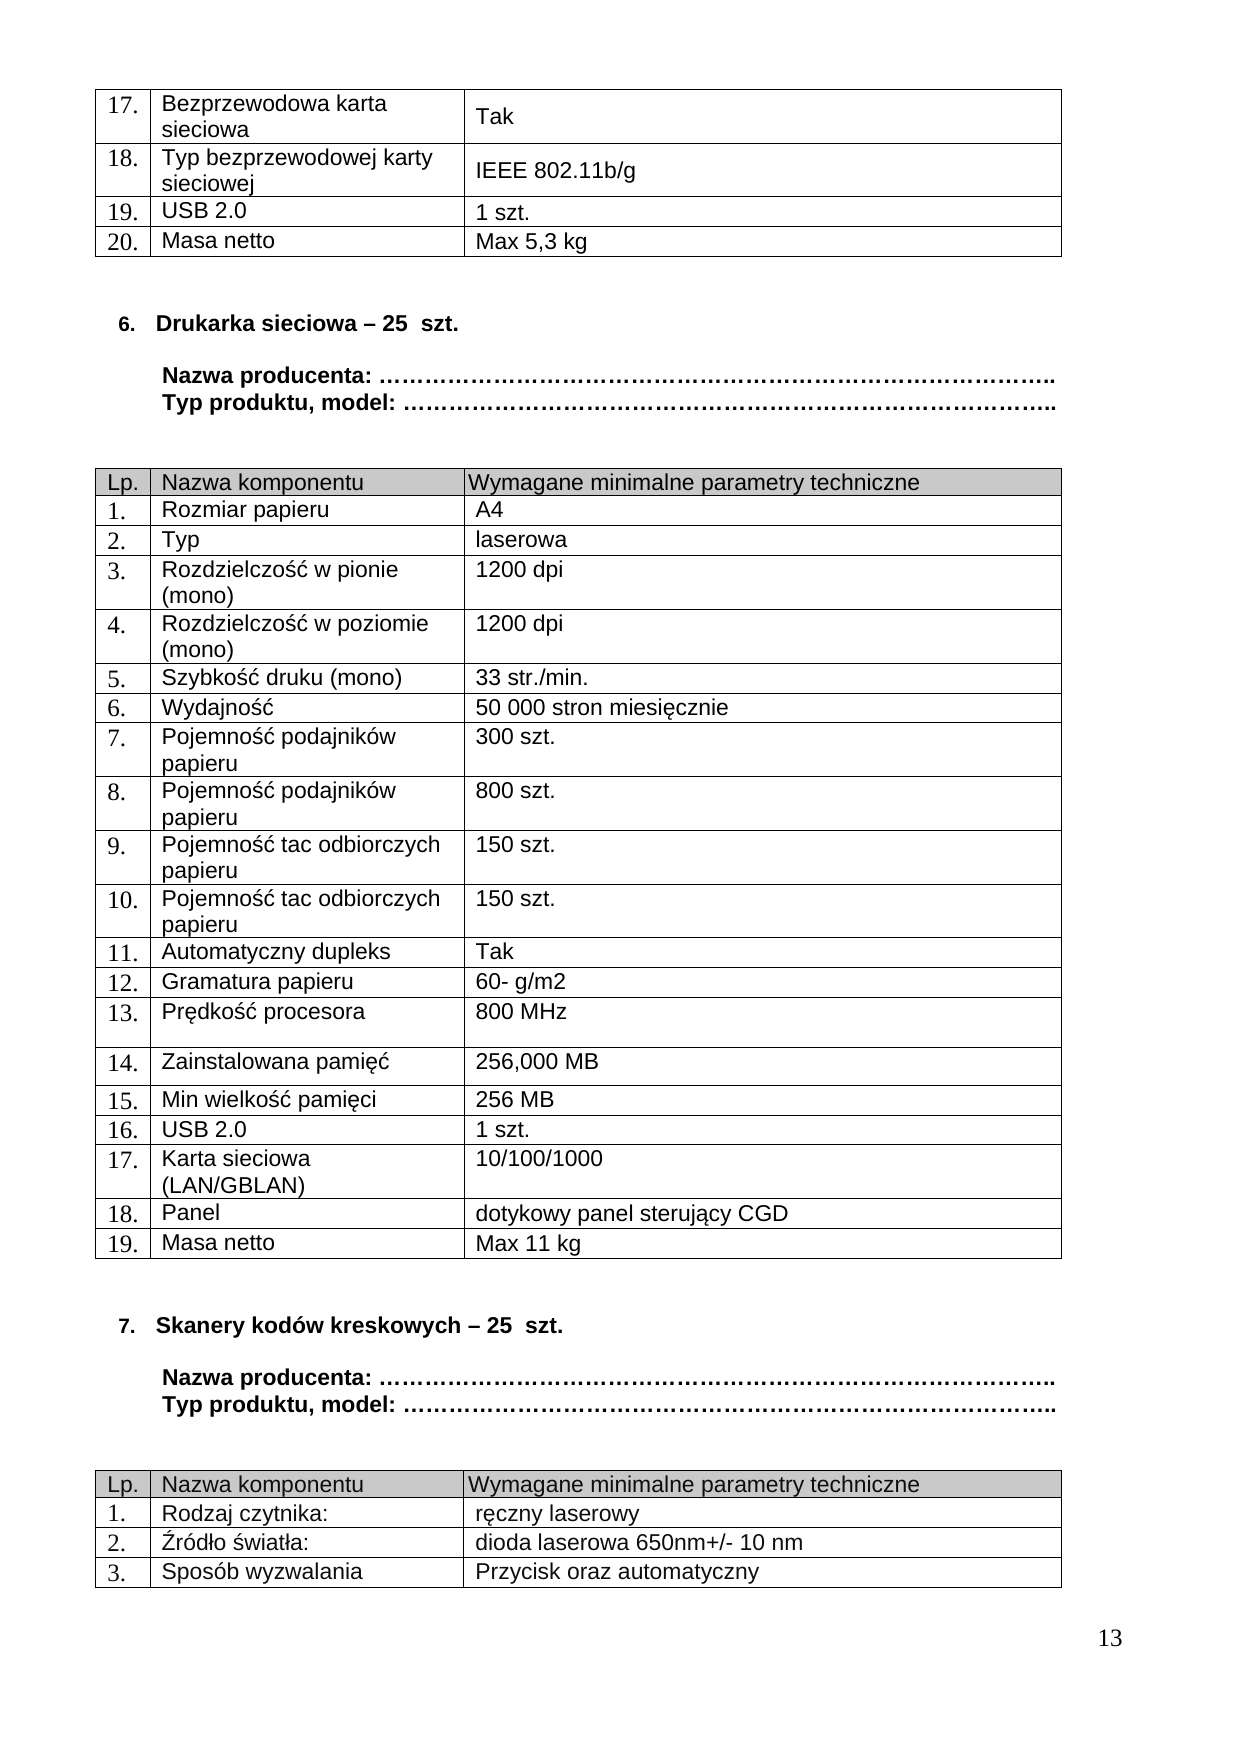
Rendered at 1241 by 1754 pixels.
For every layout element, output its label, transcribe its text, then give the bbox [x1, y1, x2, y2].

table_cell A4 [465, 496, 1061, 525]
text Nazwa producenta: …………………………………………………………………………….. [118, 362, 1122, 389]
table_cell [96, 968, 150, 997]
table_cell Pojemność podajników papieru [151, 723, 464, 776]
table_cell [96, 885, 150, 937]
table_cell Szybkość druku (mono) [151, 664, 464, 692]
table_cell dotykowy panel sterujący CGD [465, 1199, 1061, 1228]
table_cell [151, 1558, 463, 1587]
table_cell laserowa [465, 526, 1061, 555]
table_cell [96, 610, 150, 662]
table_cell dioda laserowa 650nm+/- 10 nm [464, 1528, 1061, 1557]
table_header Wymagane minimalne parametry techniczne [465, 469, 1061, 495]
table_cell 1 szt. [465, 197, 1061, 226]
table_cell [96, 1199, 150, 1228]
table_cell [96, 556, 150, 609]
table_cell [96, 144, 150, 196]
table_cell [96, 1048, 150, 1084]
table_cell [96, 227, 150, 256]
table_header Lp. [96, 1471, 150, 1497]
table_cell Prędkość procesora [151, 998, 464, 1047]
table_cell 150 szt. [465, 831, 1061, 883]
table_cell [96, 1229, 150, 1258]
table_cell USB 2.0 [151, 197, 464, 226]
table_cell 10/100/1000 [465, 1145, 1061, 1198]
table_header Lp. [96, 469, 150, 495]
list Typ produktu, model: ………………………………………………………………………….. [162, 1391, 1122, 1417]
table_cell 1200 dpi [465, 556, 1061, 609]
table_cell Gramatura papieru [151, 968, 464, 997]
table_cell [96, 197, 150, 226]
table_cell USB 2.0 [151, 1116, 464, 1144]
table_cell Automatyczny dupleks [151, 938, 464, 967]
table_cell 300 szt. [465, 723, 1061, 776]
table_cell IEEE 802.11b/g [465, 144, 1061, 196]
table_cell 800 szt. [465, 777, 1061, 830]
table_cell [96, 664, 150, 692]
table_cell Rodzaj czytnika: [151, 1498, 463, 1527]
table_cell Rozdzielczość w pionie (mono) [151, 556, 464, 609]
table_header Nazwa komponentu [151, 1471, 463, 1497]
table_cell [96, 1086, 150, 1114]
table_cell [96, 1558, 150, 1587]
table_cell [96, 938, 150, 967]
table_cell [96, 1528, 150, 1557]
table_cell Karta sieciowa (LAN/GBLAN) [151, 1145, 464, 1198]
table_cell Tak [465, 90, 1061, 142]
table_cell 256,000 MB [465, 1048, 1061, 1084]
table_cell [96, 831, 150, 883]
table_cell Max 11 kg [465, 1229, 1061, 1258]
table_cell 50 000 stron miesięcznie [465, 694, 1061, 722]
table_header Nazwa komponentu [151, 469, 464, 495]
table_cell [96, 777, 150, 830]
list Typ produktu, model: ………………………………………………………………………….. [162, 389, 1122, 415]
table_header Wymagane minimalne parametry techniczne [464, 1471, 1061, 1497]
table_cell Bezprzewodowa karta sieciowa [151, 90, 464, 142]
table_cell Masa netto [151, 1229, 464, 1258]
table_cell [96, 998, 150, 1047]
table_cell Masa netto [151, 227, 464, 256]
table_cell Źródło światła: [151, 1528, 463, 1557]
table_cell [96, 526, 150, 555]
table_cell 150 szt. [465, 885, 1061, 937]
table_cell Min wielkość pamięci [151, 1086, 464, 1114]
table_cell Rozdzielczość w poziomie (mono) [151, 610, 464, 662]
table_cell Panel [151, 1199, 464, 1228]
table_cell [96, 1498, 150, 1527]
table_cell Pojemność tac odbiorczych papieru [151, 831, 464, 883]
table_cell Wydajność [151, 694, 464, 722]
table_cell [96, 1116, 150, 1144]
table_cell Max 5,3 kg [465, 227, 1061, 256]
table_cell [96, 694, 150, 722]
table_cell 1200 dpi [465, 610, 1061, 662]
text Nazwa producenta: …………………………………………………………………………….. [118, 1364, 1122, 1391]
list Skanery kodów kreskowych – 25 szt. [118, 1312, 1122, 1338]
table_cell Pojemność podajników papieru [151, 777, 464, 830]
table_cell ręczny laserowy [464, 1498, 1061, 1527]
list Drukarka sieciowa – 25 szt. [118, 310, 1122, 336]
table_cell 256 MB [465, 1086, 1061, 1114]
table_cell Typ [151, 526, 464, 555]
table_cell [96, 723, 150, 776]
table_cell [96, 1145, 150, 1198]
table_cell 33 str./min. [465, 664, 1061, 692]
table_cell [96, 90, 150, 142]
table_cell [464, 1558, 1061, 1587]
table_cell Rozmiar papieru [151, 496, 464, 525]
table_cell [96, 496, 150, 525]
table_cell 60- g/m2 [465, 968, 1061, 997]
table_cell 800 MHz [465, 998, 1061, 1047]
table_cell 1 szt. [465, 1116, 1061, 1144]
table_cell Zainstalowana pamięć [151, 1048, 464, 1084]
table_cell Pojemność tac odbiorczych papieru [151, 885, 464, 937]
table_cell Typ bezprzewodowej karty sieciowej [151, 144, 464, 196]
table_cell Tak [465, 938, 1061, 967]
